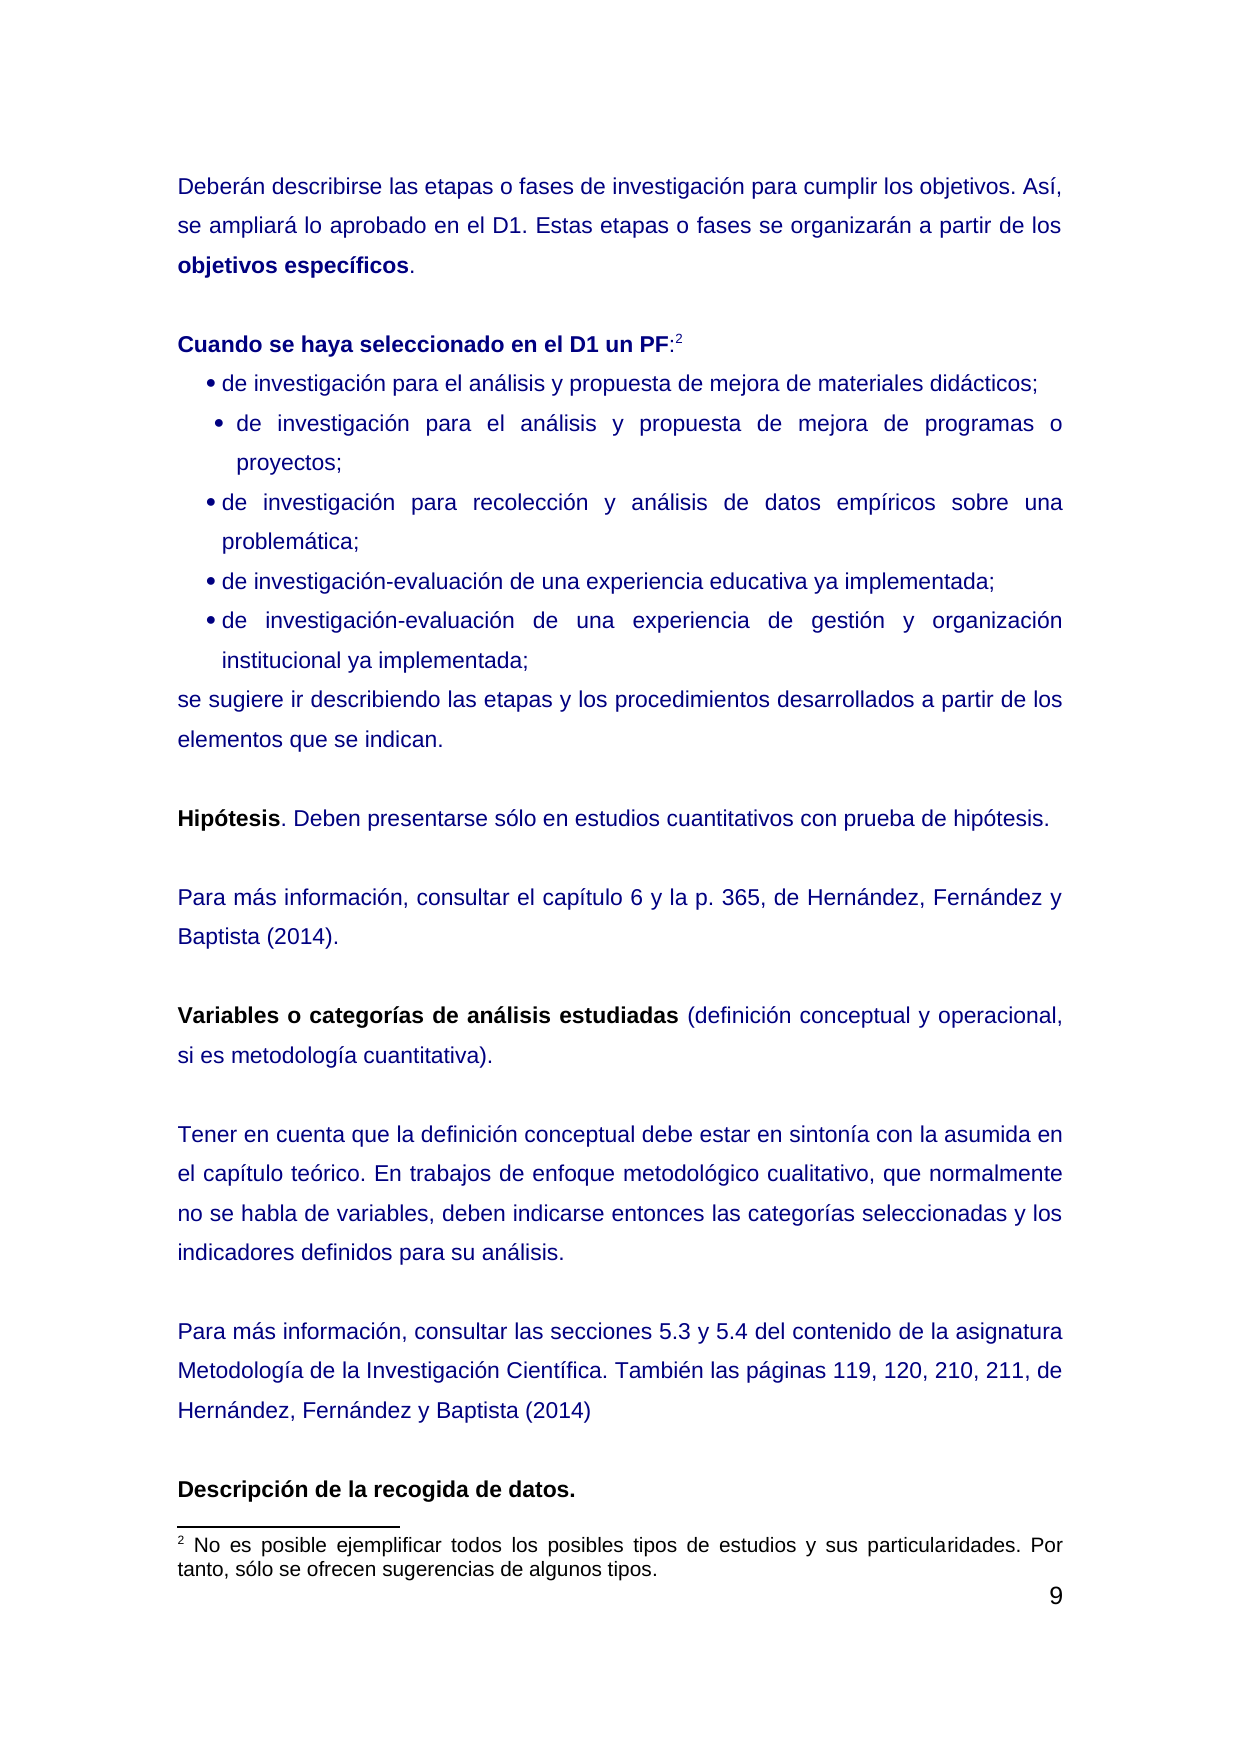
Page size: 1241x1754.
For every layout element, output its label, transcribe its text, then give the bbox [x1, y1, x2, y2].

text Descripción de la recogida de datos. [177, 1476, 1063, 1502]
list de investigación para el análisis y propuesta de mejora de programas o proyectos; [215, 410, 1063, 476]
text se sugiere ir describiendo las etapas y los procedimientos desarrollados a partir de los elementos que se indican. [177, 686, 1064, 752]
text Deberán describirse las etapas o fases de investigación para cumplir los objetivos. Así, se ampliará lo aprobado en el D1. Estas etapas o fases se organizarán a partir de los objetivos específicos. [177, 173, 1063, 278]
text Cuando se haya seleccionado en el D1 un PF: [177, 331, 1064, 357]
text Variables o categorías de análisis estudiadas (definición conceptual y operacional, si es metodología cuantitativa). [177, 1002, 1063, 1068]
list de investigación-evaluación de una experiencia educativa ya implementada; [207, 568, 1063, 594]
list de investigación-evaluación de una experiencia de gestión y organización institucional ya implementada; [207, 607, 1063, 673]
text Tener en cuenta que la definición conceptual debe estar en sintonía con la asumida en el capítulo teórico. En trabajos de enfoque metodológico cualitativo, que normalmente no se habla de variables, deben indicarse entonces las categorías seleccionadas y los indicadores definidos para su análisis. [177, 1121, 1063, 1265]
list de investigación para el análisis y propuesta de mejora de materiales didácticos; [207, 370, 1063, 397]
text Para más información, consultar el capítulo 6 y la p. 365, de Hernández, Fernández y Baptista (2014). [177, 884, 1063, 949]
list Para más información, consultar las secciones 5.3 y 5.4 del contenido de la asignatura Metodología de la Investigación Científica. También las páginas 119, 120, 210, 211, de Hernández, Fernández y Baptista (2014) [177, 1318, 1063, 1423]
list de investigación para recolección y análisis de datos empíricos sobre una problemática; [207, 489, 1063, 555]
text Hipótesis. Deben presentarse sólo en estudios cuantitativos con prueba de hipótesis. [177, 805, 1063, 831]
